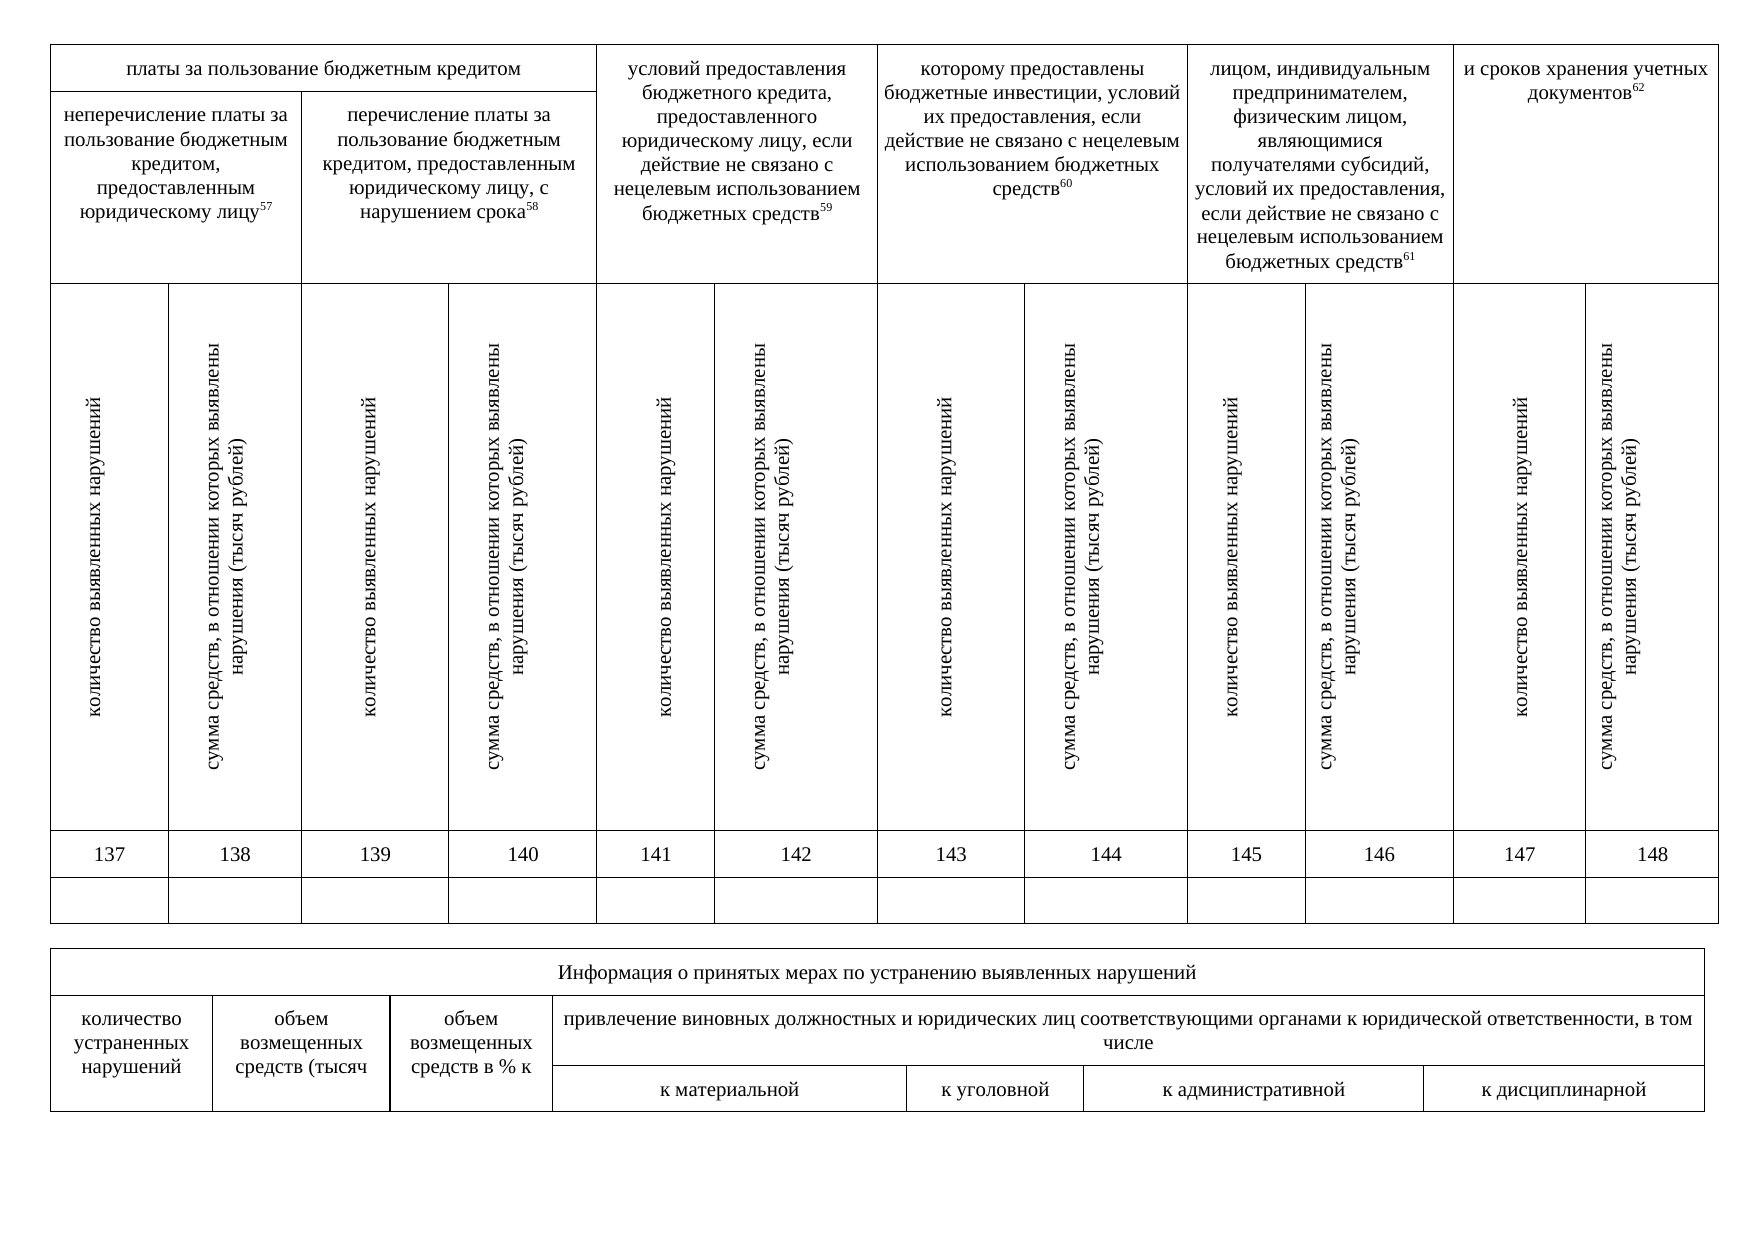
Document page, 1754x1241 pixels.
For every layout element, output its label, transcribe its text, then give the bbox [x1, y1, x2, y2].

table_cell [1586, 878, 1718, 923]
table_cell [169, 878, 301, 923]
table_header Информация о принятых мерах по устранению выявленных нарушений [51, 949, 1704, 994]
table_cell объем возмещенных средств в % к объему средств, подлежащему к возмещению [391, 996, 552, 1111]
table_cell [597, 45, 877, 283]
table_cell [449, 878, 596, 923]
table_cell 137 [51, 831, 168, 877]
table_cell [715, 878, 877, 923]
table_cell [597, 878, 714, 923]
table_cell [51, 878, 168, 923]
table_cell к материальной [553, 1066, 906, 1111]
table_cell количество устраненных нарушений [51, 996, 212, 1111]
table_cell количество выявленных нарушений [1454, 284, 1585, 830]
table_cell 140 [449, 831, 596, 877]
table_cell [1025, 878, 1187, 923]
table_cell 141 [597, 831, 714, 877]
table_cell объем возмещенных средств (тысяч рублей) [213, 996, 389, 1111]
table_cell сумма средств, в отношении которых выявлены нарушения (тысяч рублей) [1306, 284, 1453, 830]
table_cell количество выявленных нарушений [1188, 284, 1305, 830]
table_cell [51, 45, 596, 91]
table_cell количество выявленных нарушений [878, 284, 1024, 830]
table_cell 147 [1454, 831, 1585, 877]
table_cell к дисциплинарной [1424, 1066, 1704, 1111]
table_cell 148 [1586, 831, 1718, 877]
table_cell сумма средств, в отношении которых выявлены нарушения (тысяч рублей) [449, 284, 596, 830]
table_cell [302, 878, 448, 923]
table_cell к административной [1084, 1066, 1423, 1111]
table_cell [1454, 45, 1718, 283]
table_cell [1454, 878, 1585, 923]
table_cell сумма средств, в отношении которых выявлены нарушения (тысяч рублей) [1025, 284, 1187, 830]
table_cell [1306, 878, 1453, 923]
table_cell количество выявленных нарушений [51, 284, 168, 830]
table_cell сумма средств, в отношении которых выявлены нарушения (тысяч рублей) [1586, 284, 1718, 830]
table_cell [878, 878, 1024, 923]
table_cell 143 [878, 831, 1024, 877]
table_cell 139 [302, 831, 448, 877]
table_cell [1188, 878, 1305, 923]
table_cell сумма средств, в отношении которых выявлены нарушения (тысяч рублей) [169, 284, 301, 830]
table_cell привлечение виновных должностных и юридических лиц соответствующими органами к юридической ответственности, в том числе [553, 996, 1704, 1065]
table_cell 138 [169, 831, 301, 877]
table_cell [878, 45, 1187, 283]
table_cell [1188, 45, 1453, 283]
table_cell к уголовной [907, 1066, 1083, 1111]
table_cell 144 [1025, 831, 1187, 877]
table_cell 142 [715, 831, 877, 877]
table_cell количество выявленных нарушений [302, 284, 448, 830]
table_cell 145 [1188, 831, 1305, 877]
table_cell сумма средств, в отношении которых выявлены нарушения (тысяч рублей) [715, 284, 877, 830]
table_cell перечисление платы за пользование бюджетным кредитом, предоставленным юридическому лицу, с нарушением срока58 [302, 92, 596, 283]
table_cell 146 [1306, 831, 1453, 877]
table_cell неперечисление платы за пользование бюджетным кредитом, предоставленным юридическому лицу57 [51, 92, 301, 283]
table_cell количество выявленных нарушений [597, 284, 714, 830]
